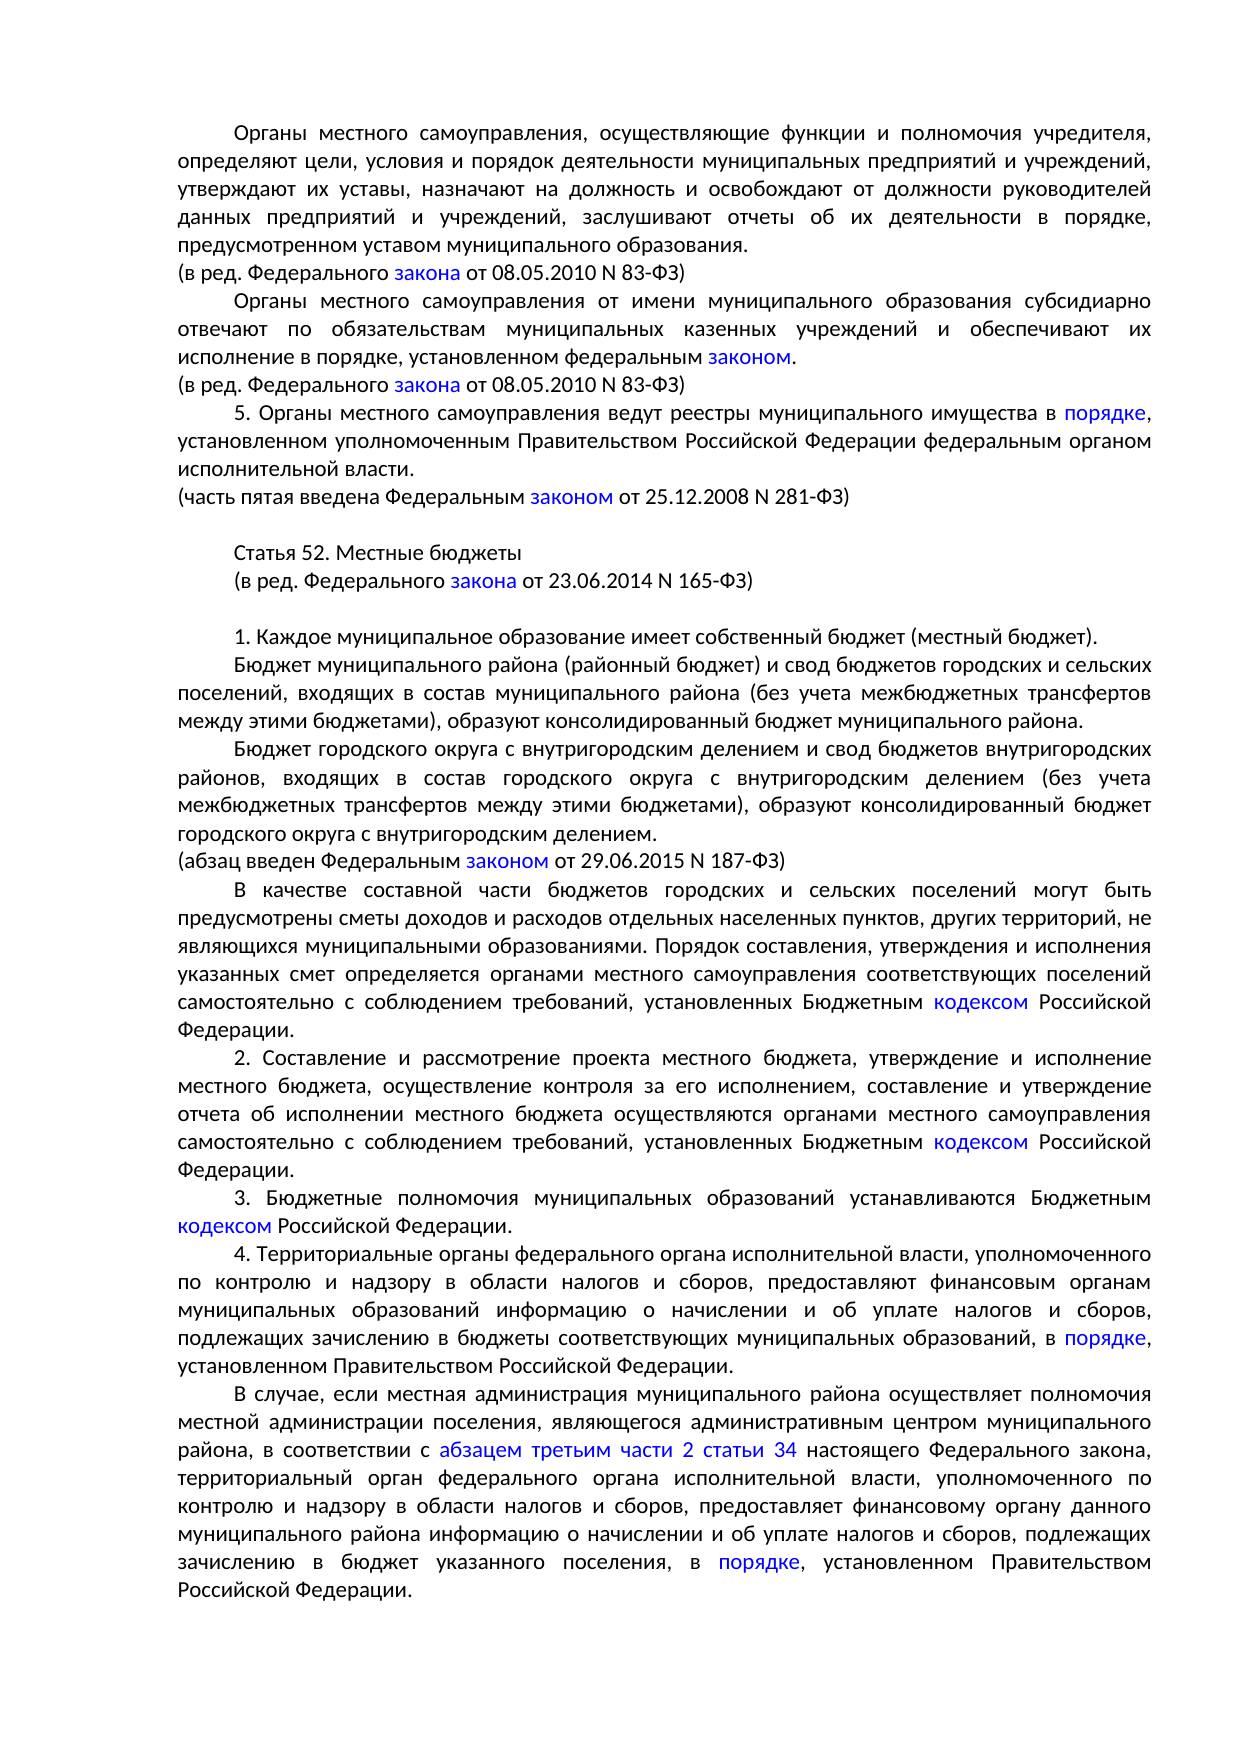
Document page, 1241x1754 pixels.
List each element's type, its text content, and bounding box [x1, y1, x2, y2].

text 1. Каждое муниципальное образование имеет собственный бюджет (местный бюджет). [177, 622, 1152, 651]
text Бюджет городского округа с внутригородским делением и свод бюджетов внутригородских районов, входящих в состав городского округа с внутригородским делением (без учета межбюджетных трансфертов между этими бюджетами), образуют консолидированный бюджет городского округа с внутригородским делением. [177, 734, 1152, 847]
text Бюджет муниципального района (районный бюджет) и свод бюджетов городских и сельских поселений, входящих в состав муниципального района (без учета межбюджетных трансфертов между этими бюджетами), образуют консолидированный бюджет муниципального района. [177, 651, 1152, 734]
text 5. Органы местного самоуправления ведут реестры муниципального имущества в порядке, установленном уполномоченным Правительством Российской Федерации федеральным органом исполнительной власти. [177, 398, 1152, 482]
text В случае, если местная администрация муниципального района осуществляет полномочия местной администрации поселения, являющегося административным центром муниципального района, в соответствии с абзацем третьим части 2 статьи 34 настоящего Федерального закона, территориальный орган федерального органа исполнительной власти, уполномоченного по контролю и надзору в области налогов и сборов, предоставляет финансовому органу данного муниципального района информацию о начислении и об уплате налогов и сборов, подлежащих зачислению в бюджет указанного поселения, в порядке, установленном Правительством Российской Федерации. [177, 1379, 1152, 1603]
text 3. Бюджетные полномочия муниципальных образований устанавливаются Бюджетным кодексом Российской Федерации. [177, 1183, 1152, 1239]
text Органы местного самоуправления от имени муниципального образования субсидиарно отвечают по обязательствам муниципальных казенных учреждений и обеспечивают их исполнение в порядке, установленном федеральным законом. [177, 286, 1152, 370]
text (в ред. Федерального закона от 08.05.2010 N 83-ФЗ) [177, 370, 1152, 398]
text В качестве составной части бюджетов городских и сельских поселений могут быть предусмотрены сметы доходов и расходов отдельных населенных пунктов, других территорий, не являющихся муниципальными образованиями. Порядок составления, утверждения и исполнения указанных смет определяется органами местного самоуправления соответствующих поселений самостоятельно с соблюдением требований, установленных Бюджетным кодексом Российской Федерации. [177, 875, 1152, 1043]
text 2. Составление и рассмотрение проекта местного бюджета, утверждение и исполнение местного бюджета, осуществление контроля за его исполнением, составление и утверждение отчета об исполнении местного бюджета осуществляются органами местного самоуправления самостоятельно с соблюдением требований, установленных Бюджетным кодексом Российской Федерации. [177, 1043, 1152, 1183]
text 4. Территориальные органы федерального органа исполнительной власти, уполномоченного по контролю и надзору в области налогов и сборов, предоставляют финансовым органам муниципальных образований информацию о начислении и об уплате налогов и сборов, подлежащих зачислению в бюджеты соответствующих муниципальных образований, в порядке, установленном Правительством Российской Федерации. [177, 1239, 1152, 1379]
text (в ред. Федерального закона от 08.05.2010 N 83-ФЗ) [177, 258, 1152, 286]
text (часть пятая введена Федеральным законом от 25.12.2008 N 281-ФЗ) [177, 482, 1152, 510]
text (абзац введен Федеральным законом от 29.06.2015 N 187-ФЗ) [177, 847, 1152, 875]
text Статья 52. Местные бюджеты [177, 538, 1152, 566]
text Органы местного самоуправления, осуществляющие функции и полномочия учредителя, определяют цели, условия и порядок деятельности муниципальных предприятий и учреждений, утверждают их уставы, назначают на должность и освобождают от должности руководителей данных предприятий и учреждений, заслушивают отчеты об их деятельности в порядке, предусмотренном уставом муниципального образования. [177, 118, 1152, 258]
text (в ред. Федерального закона от 23.06.2014 N 165-ФЗ) [177, 566, 1152, 594]
